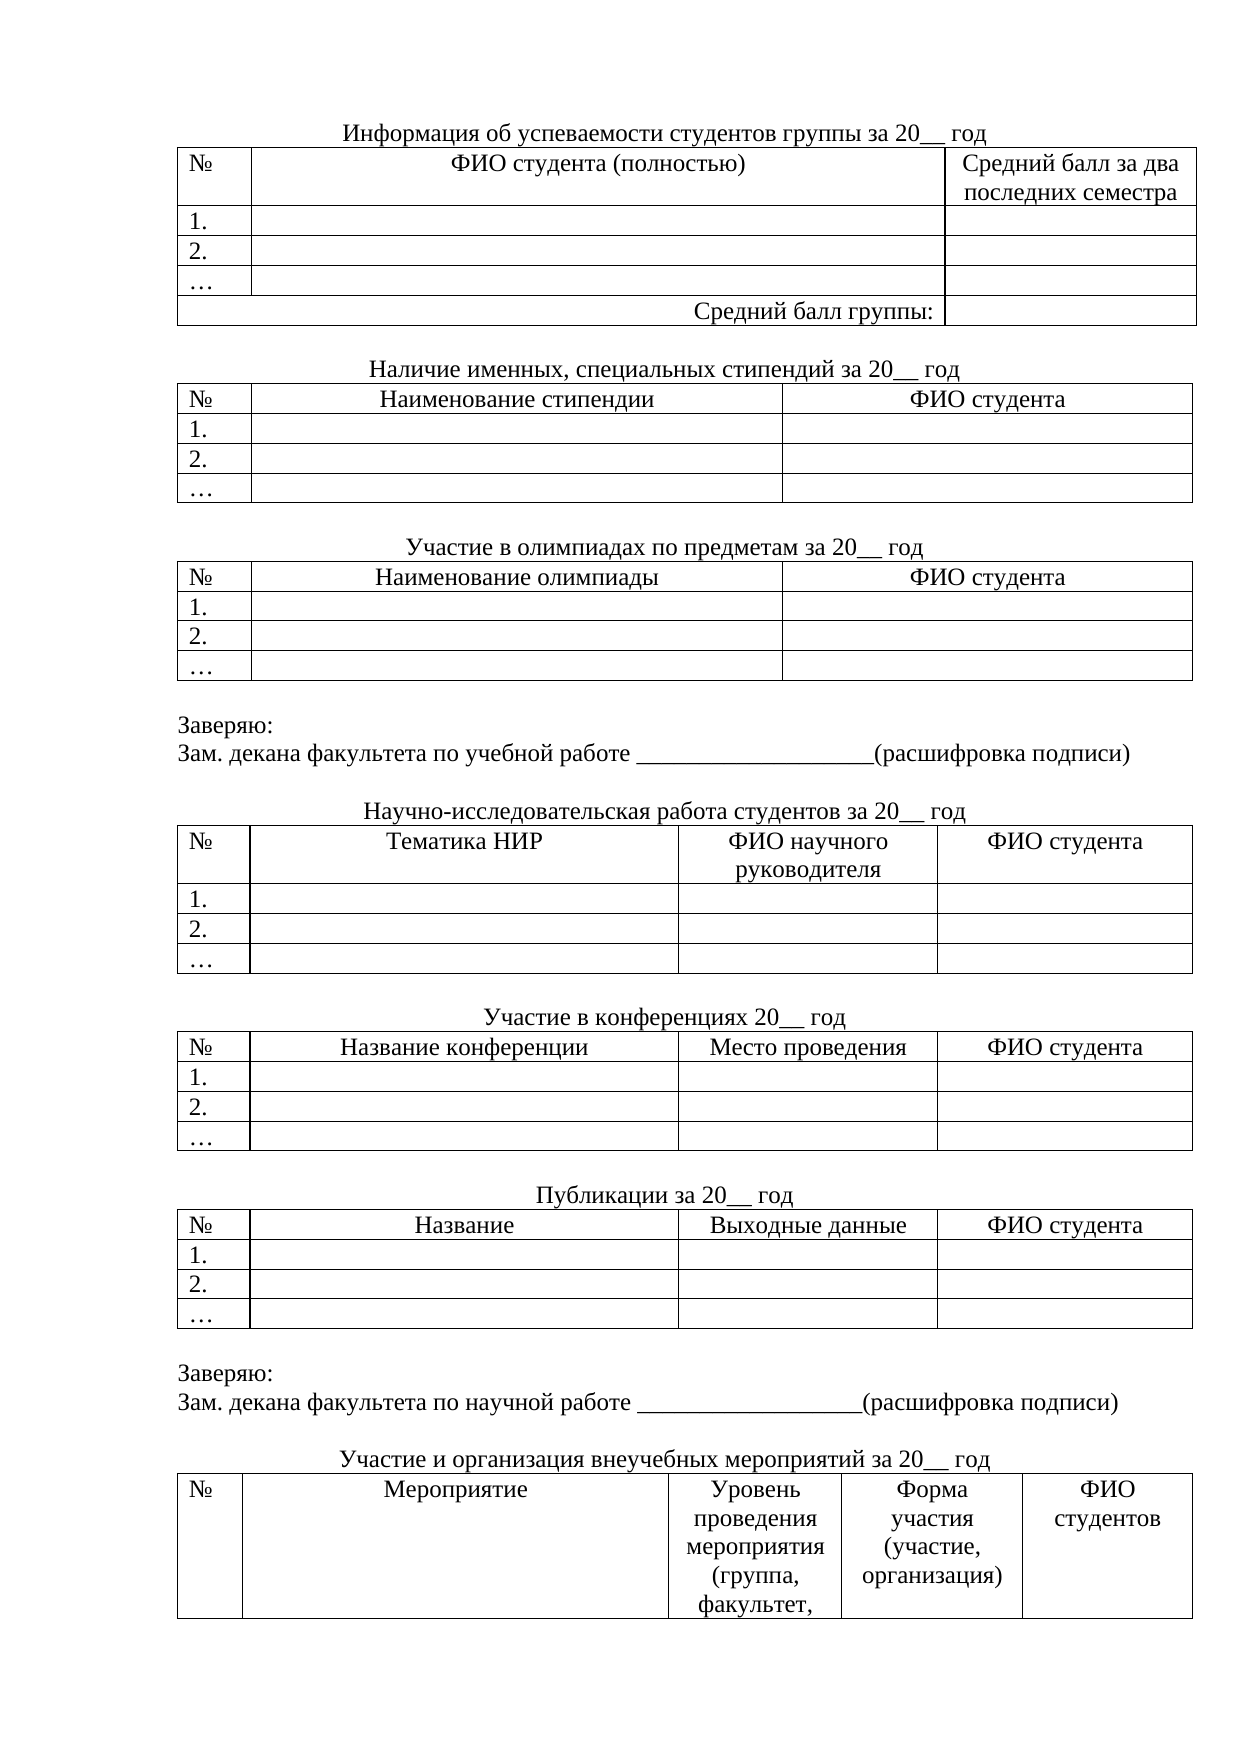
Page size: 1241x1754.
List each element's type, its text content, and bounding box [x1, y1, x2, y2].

text Зам. декана факультета по научной работе __________________(расшифровка подписи) [177, 1387, 1152, 1415]
text Информация об успеваемости студентов группы за 20__ год [177, 118, 1152, 147]
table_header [842, 1474, 1022, 1618]
table_header Наименование олимпиады [252, 562, 782, 591]
table_header Тематика НИР [251, 826, 678, 883]
table_cell [679, 944, 937, 973]
table_cell … [178, 1299, 249, 1328]
table_cell [783, 592, 1192, 620]
table_cell [938, 1122, 1192, 1150]
table_cell [679, 1092, 937, 1121]
table_header ФИО студента [783, 384, 1192, 413]
table_cell [679, 1299, 937, 1328]
table_cell [946, 296, 1196, 324]
table_cell [252, 651, 782, 680]
table_cell 2. [178, 1092, 249, 1121]
table_cell [252, 621, 782, 650]
table_cell [252, 592, 782, 620]
table_cell [251, 1270, 678, 1298]
text Публикации за 20__ год [177, 1180, 1152, 1209]
table_cell 1. [178, 206, 251, 235]
table_header Выходные данные [679, 1210, 937, 1239]
text Участие в конференциях 20__ год [177, 1002, 1152, 1031]
table_header № [178, 148, 251, 205]
table_cell … [178, 944, 249, 973]
table_cell [679, 1240, 937, 1268]
table_cell [251, 944, 678, 973]
text Наличие именных, специальных стипендий за 20__ год [177, 354, 1152, 383]
table_cell [938, 1062, 1192, 1091]
table_cell [783, 414, 1192, 443]
table_cell [783, 444, 1192, 472]
table_cell [252, 414, 782, 443]
table_cell [946, 236, 1196, 265]
table_cell [946, 206, 1196, 235]
table_cell … [178, 266, 251, 295]
table_cell [679, 1270, 937, 1298]
table_cell [252, 474, 782, 502]
text Заверяю: [177, 710, 1152, 738]
text Зам. декана факультета по учебной работе ___________________(расшифровка подписи) [177, 738, 1152, 767]
table_cell [938, 1240, 1192, 1268]
table_header Название [251, 1210, 678, 1239]
table_cell 2. [178, 914, 249, 943]
table_header Наименование стипендии [252, 384, 782, 413]
table_cell [938, 944, 1192, 973]
table_header № [178, 1474, 242, 1618]
table_cell [938, 914, 1192, 943]
table_cell 2. [178, 1270, 249, 1298]
table_cell 1. [178, 884, 249, 913]
table_header ФИО студента [938, 1032, 1192, 1061]
table_cell [252, 444, 782, 472]
table_header ФИО научного руководителя [679, 826, 937, 883]
table_cell [783, 474, 1192, 502]
table_header ФИО студента [938, 1210, 1192, 1239]
table_cell [938, 1299, 1192, 1328]
table_header № [178, 1210, 249, 1239]
table_cell [679, 884, 937, 913]
table_cell [252, 206, 944, 235]
table_header ФИО студентов [1023, 1474, 1192, 1618]
table_cell [938, 1092, 1192, 1121]
table_cell … [178, 474, 251, 502]
table_cell [252, 266, 944, 295]
table_header № [178, 826, 249, 883]
table_header Средний балл за два последних семестра [946, 148, 1196, 205]
table_header ФИО студента (полностью) [252, 148, 944, 205]
table_cell 1. [178, 1240, 249, 1268]
table_cell 1. [178, 414, 251, 443]
table_cell [679, 1122, 937, 1150]
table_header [669, 1474, 841, 1618]
table_cell 2. [178, 621, 251, 650]
table_header Место проведения [679, 1032, 937, 1061]
table_cell 1. [178, 592, 251, 620]
table_cell [251, 914, 678, 943]
table_cell [679, 1062, 937, 1091]
table_cell [251, 1240, 678, 1268]
table_cell … [178, 651, 251, 680]
table_cell 2. [178, 444, 251, 472]
table_cell [251, 1092, 678, 1121]
table_cell 1. [178, 1062, 249, 1091]
table_cell Средний балл группы: [178, 296, 944, 324]
table_header Название конференции [251, 1032, 678, 1061]
table_cell [938, 884, 1192, 913]
table_header № [178, 384, 251, 413]
text Участие в олимпиадах по предметам за 20__ год [177, 532, 1152, 561]
table_cell [783, 621, 1192, 650]
table_header ФИО студента [783, 562, 1192, 591]
table_cell [783, 651, 1192, 680]
table_cell [946, 266, 1196, 295]
table_header ФИО студента [938, 826, 1192, 883]
text Участие и организация внеучебных мероприятий за 20__ год [177, 1444, 1152, 1473]
table_cell [938, 1270, 1192, 1298]
table_cell [252, 236, 944, 265]
table_cell [679, 914, 937, 943]
table_cell [251, 1299, 678, 1328]
table_header Мероприятие [243, 1474, 668, 1618]
table_cell 2. [178, 236, 251, 265]
table_header № [178, 1032, 249, 1061]
table_cell [251, 884, 678, 913]
text Научно-исследовательская работа студентов за 20__ год [177, 796, 1152, 825]
table_header № [178, 562, 251, 591]
text Заверяю: [177, 1358, 1152, 1387]
table_cell … [178, 1122, 249, 1150]
table_cell [251, 1122, 678, 1150]
table_cell [251, 1062, 678, 1091]
